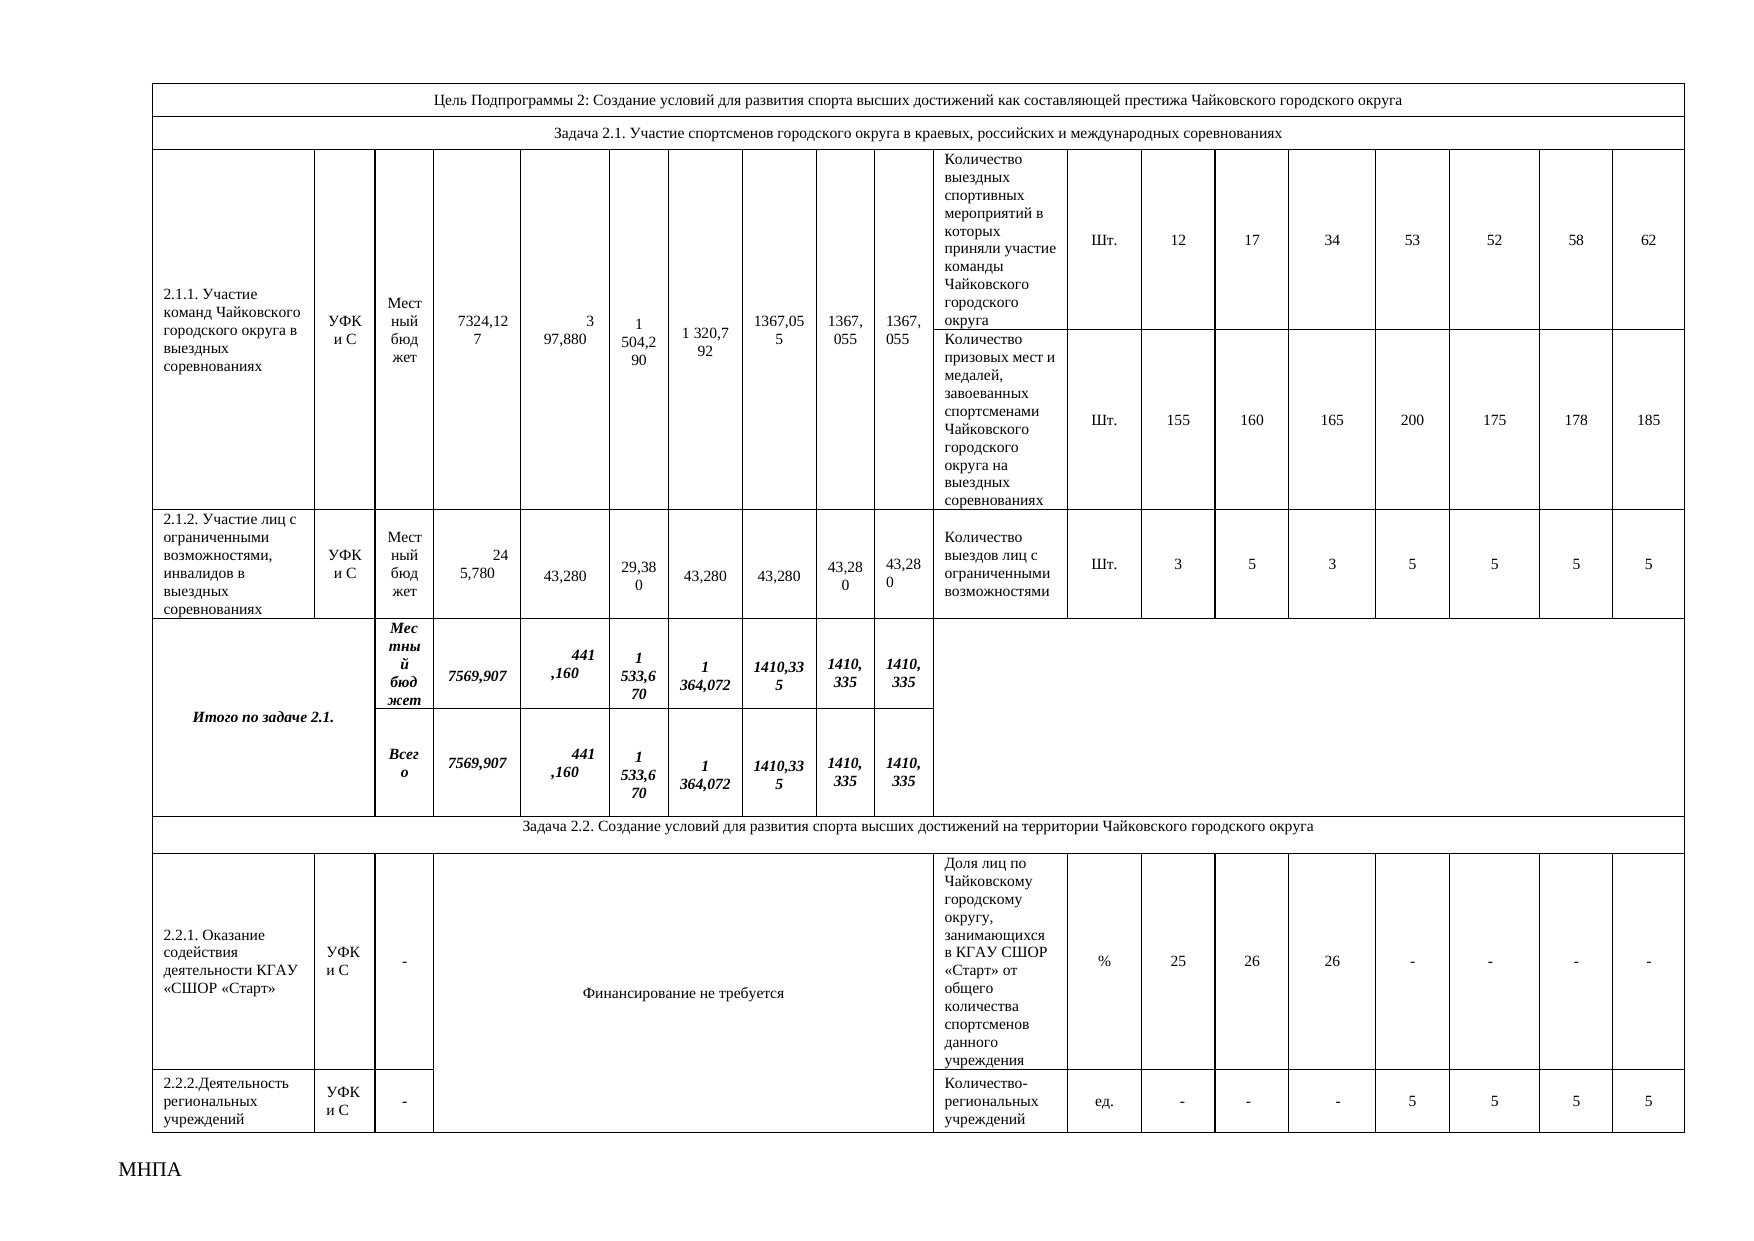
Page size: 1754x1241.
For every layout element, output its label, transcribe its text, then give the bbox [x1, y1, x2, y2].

table_cell [934, 619, 1684, 816]
table_cell - [1450, 854, 1539, 1069]
table_cell Задача 2.1. Участие спортсменов городского округа в краевых, российских и международных соревнованиях [153, 117, 1684, 149]
table_cell 1410,335 [743, 709, 816, 816]
table_cell 34 [1289, 150, 1375, 329]
table_cell - [376, 854, 433, 1069]
table_cell 1410,335 [743, 619, 816, 708]
table_cell 1367,055 [875, 150, 933, 509]
table_cell 441,160 [521, 709, 609, 816]
table_cell 43,280 [521, 510, 609, 618]
table_cell 1 364,072 [669, 619, 742, 708]
table_cell 43,280 [817, 510, 874, 618]
table_cell 2.2.1. Оказание содействия деятельности КГАУ «СШОР «Старт» [153, 854, 314, 1069]
table_cell 58 [1540, 150, 1612, 329]
table_cell 200 [1376, 330, 1449, 509]
table_cell 1 320,792 [669, 150, 742, 509]
table_cell 7569,907 [434, 709, 520, 816]
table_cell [153, 1070, 314, 1132]
table_cell 441,160 [521, 619, 609, 708]
table_cell Шт. [1068, 150, 1141, 329]
table_cell 1 533,670 [610, 709, 668, 816]
table_cell 7324,127 [434, 150, 520, 509]
table_cell Шт. [1068, 330, 1141, 509]
table_cell Количество призовых мест и медалей, завоеванных спортсменами Чайковского городского округа на выездных соревнованиях [934, 330, 1067, 509]
table_cell 397,880 [521, 150, 609, 509]
table_cell Доля лиц по Чайковскому городскому округу, занимающихся в КГАУ СШОР «Старт» от общего количества спортсменов данного учреждения [934, 854, 1067, 1069]
table_cell 5 [1376, 510, 1449, 618]
table_cell 2.1.2. Участие лиц с ограниченными возможностями, инвалидов в выездных соревнованиях [153, 510, 314, 618]
table_cell Количество выездных спортивных мероприятий в которых приняли участие команды Чайковского городского округа [934, 150, 1067, 329]
table_cell - [1376, 854, 1449, 1069]
table_cell 1410,335 [875, 619, 933, 708]
table_cell 5 [1613, 510, 1684, 618]
table_cell 5 [1450, 1070, 1539, 1132]
table_cell Всего [376, 709, 433, 816]
table_cell 5 [1216, 510, 1288, 618]
table_cell 175 [1450, 330, 1539, 509]
table_cell - [1540, 854, 1612, 1069]
table_cell - [1142, 1070, 1214, 1132]
table_cell 62 [1613, 150, 1684, 329]
table_cell 1410,335 [875, 709, 933, 816]
table_cell Местный бюджет [376, 510, 433, 618]
table_cell 3 [1142, 510, 1214, 618]
table_cell 5 [1540, 1070, 1612, 1132]
table_cell - [1216, 1070, 1288, 1132]
table_cell 26 [1289, 854, 1375, 1069]
table_cell 245,780 [434, 510, 520, 618]
table_cell 1 504,290 [610, 150, 668, 509]
table_cell 43,280 [743, 510, 816, 618]
table_cell ед. [1068, 1070, 1141, 1132]
table_cell 12 [1142, 150, 1214, 329]
table_cell Местный бюджет [376, 150, 433, 509]
table_cell 178 [1540, 330, 1612, 509]
table_cell Цель Подпрограммы 2: Создание условий для развития спорта высших достижений как составляющей престижа Чайковского городского округа [153, 84, 1684, 116]
table_cell УФК и С [315, 1070, 374, 1132]
table_cell 25 [1142, 854, 1214, 1069]
table_cell 43,280 [669, 510, 742, 618]
table_cell 1 364,072 [669, 709, 742, 816]
table_cell 5 [1540, 510, 1612, 618]
table_cell 1410,335 [817, 619, 874, 708]
table_cell Местный бюджет [376, 619, 433, 708]
table_cell 5 [1450, 510, 1539, 618]
table_cell 7569,907 [434, 619, 520, 708]
table_cell 43,280 [875, 510, 933, 618]
table_cell 3 [1289, 510, 1375, 618]
table_cell 29,380 [610, 510, 668, 618]
table_cell Задача 2.2. Создание условий для развития спорта высших достижений на территории Чайковского городского округа [153, 817, 1684, 853]
table_cell - [1613, 854, 1684, 1069]
table_cell 165 [1289, 330, 1375, 509]
table_cell Шт. [1068, 510, 1141, 618]
table_cell 1367,055 [817, 150, 874, 509]
table_cell 155 [1142, 330, 1214, 509]
table_cell УФК и С [315, 854, 374, 1069]
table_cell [934, 1070, 1067, 1132]
table_cell 2.1.1. Участие команд Чайковского городского округа в выездных соревнованиях [153, 150, 314, 509]
table_cell - [376, 1070, 433, 1132]
table_cell УФК и С [315, 510, 374, 618]
table_cell 26 [1216, 854, 1288, 1069]
table_cell 52 [1450, 150, 1539, 329]
table_cell 160 [1216, 330, 1288, 509]
table_cell 1410,335 [817, 709, 874, 816]
table_cell - [1289, 1070, 1375, 1132]
table_cell УФК и С [315, 150, 374, 509]
table_cell Количество выездов лиц с ограниченными возможностями [934, 510, 1067, 618]
table_cell 1367,055 [743, 150, 816, 509]
table_cell 17 [1216, 150, 1288, 329]
table_cell 1 533,670 [610, 619, 668, 708]
table_cell 185 [1613, 330, 1684, 509]
table_cell 5 [1613, 1070, 1684, 1132]
table_cell Финансирование не требуется [434, 854, 933, 1132]
table_cell 5 [1376, 1070, 1449, 1132]
table_cell Итого по задаче 2.1. [153, 619, 374, 816]
table_cell 53 [1376, 150, 1449, 329]
table_cell % [1068, 854, 1141, 1069]
